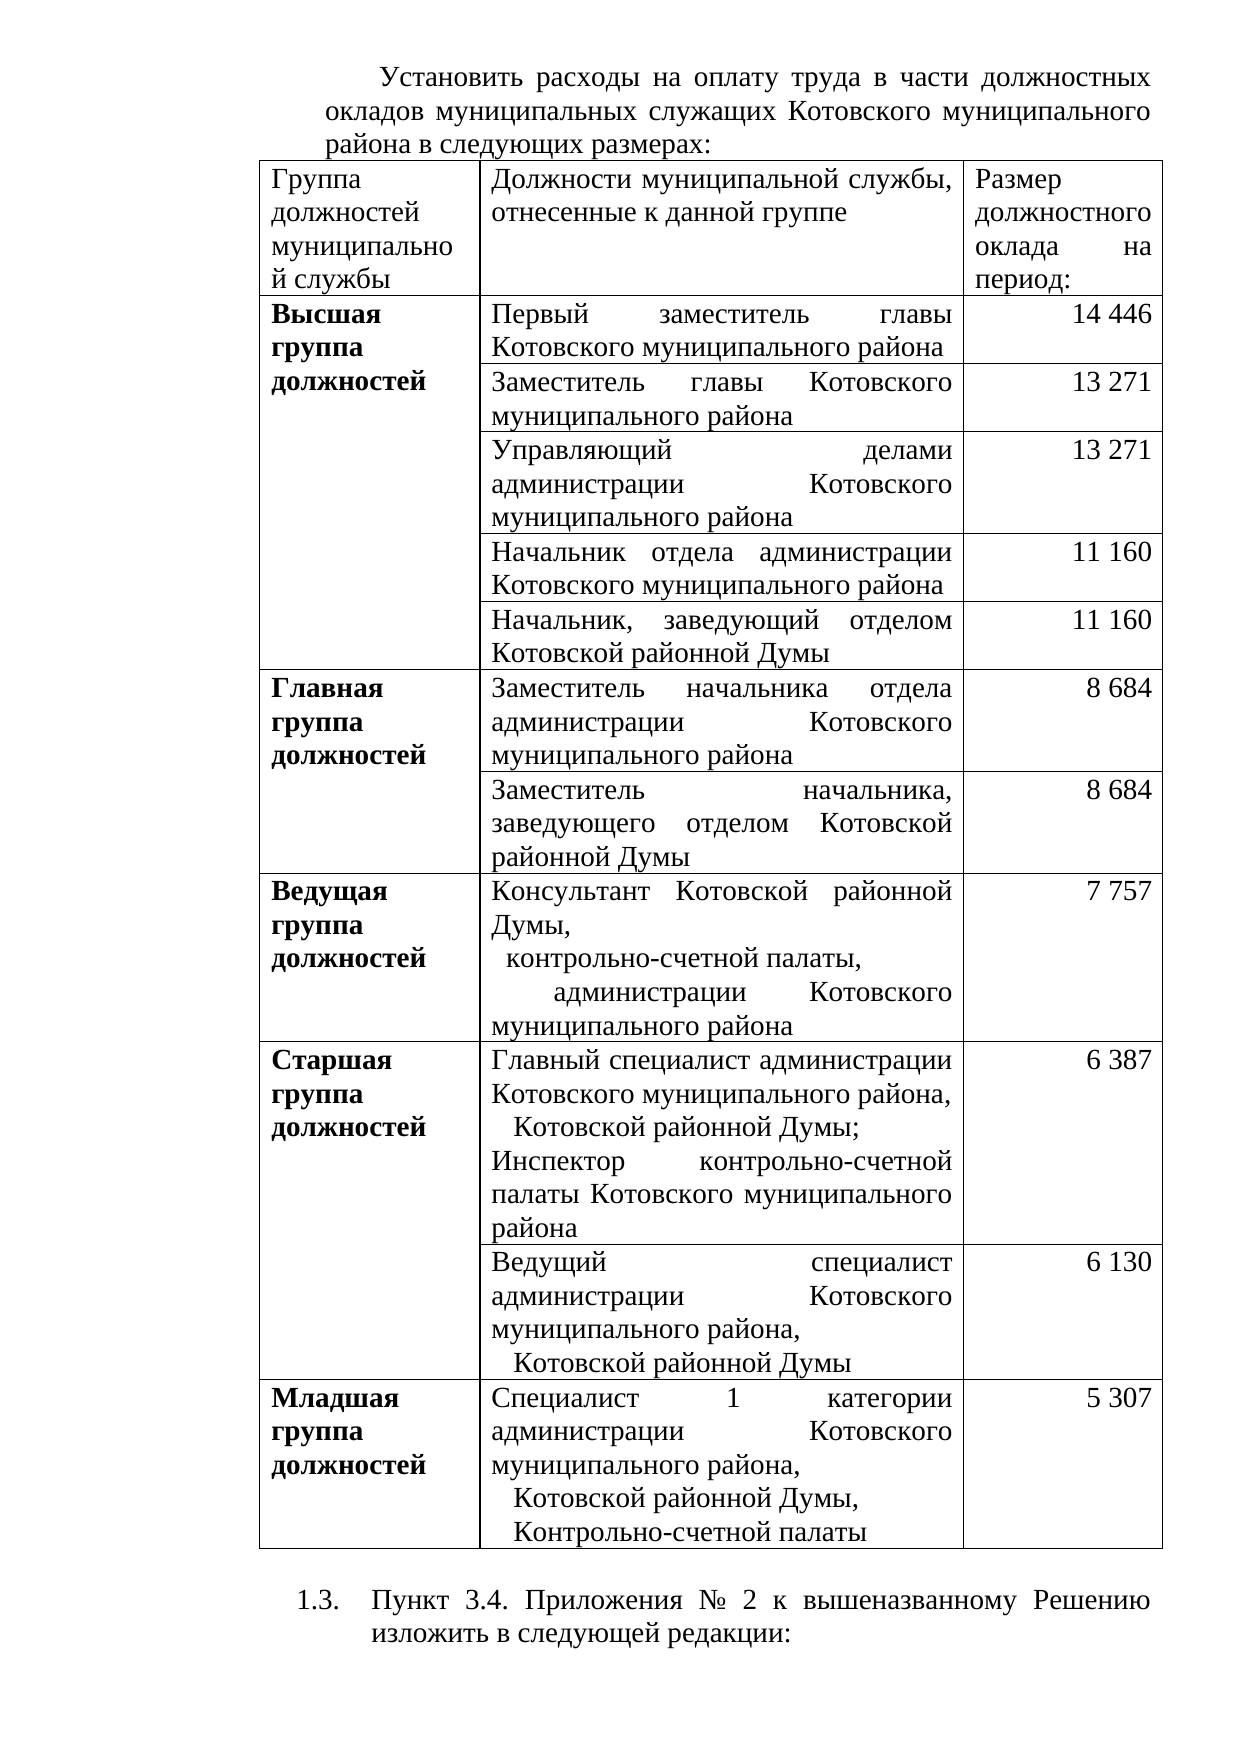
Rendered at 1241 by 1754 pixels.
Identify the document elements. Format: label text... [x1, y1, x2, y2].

table_cell Управляющий делами администрации Котовского муниципального района [481, 432, 963, 533]
table_cell Младшая группа должностей [260, 1380, 479, 1547]
table_header Должности муниципальной службы, отнесенные к данной группе [481, 161, 963, 295]
title Пункт 3.4. Приложения № 2 к вышеназванному Решению изложить в следующей редакции: [296, 1582, 1152, 1649]
table_cell Специалист 1 категории администрации Котовского муниципального района, Котовской районной Думы, Контрольно-счетной палаты [481, 1380, 963, 1547]
table_cell 13 271 [964, 364, 1162, 431]
table_cell 6 130 [964, 1245, 1162, 1379]
table_cell Главная группа должностей [260, 670, 479, 872]
title Установить расходы на оплату труда в части должностных окладов муниципальных служащих Котовского муниципального района в следующих размерах: [325, 59, 1152, 160]
table_header Группа должностей муниципальной службы [260, 161, 479, 295]
table_cell 13 271 [964, 432, 1162, 533]
table_cell 7 757 [964, 874, 1162, 1041]
table_cell 11 160 [964, 534, 1162, 601]
table_cell 8 684 [964, 772, 1162, 872]
table_cell 8 684 [964, 670, 1162, 771]
table_cell Ведущая группа должностей [260, 874, 479, 1041]
table_cell 11 160 [964, 602, 1162, 669]
table_cell 5 307 [964, 1380, 1162, 1547]
table_cell 14 446 [964, 296, 1162, 363]
table_cell Заместитель главы Котовского муниципального района [481, 364, 963, 431]
table_header Размер должностного оклада на период: [964, 161, 1162, 295]
table_cell Начальник отдела администрации Котовского муниципального района [481, 534, 963, 601]
table_cell Первый заместитель главы Котовского муниципального района [481, 296, 963, 363]
table_cell 6 387 [964, 1042, 1162, 1243]
table_cell Ведущий специалист администрации Котовского муниципального района, Котовской районной Думы [481, 1245, 963, 1379]
table_cell Высшая группа должностей [260, 296, 479, 669]
table_cell Старшая группа должностей [260, 1042, 479, 1379]
table_cell Консультант Котовской районной Думы, контрольно-счетной палаты, администрации Котовского муниципального района [481, 874, 963, 1041]
table_cell Заместитель начальника отдела администрации Котовского муниципального района [481, 670, 963, 771]
table_cell Главный специалист администрации Котовского муниципального района, Котовской районной Думы; Инспектор контрольно-счетной палаты Котовского муниципального района [481, 1042, 963, 1243]
table_cell Заместитель начальника, заведующего отделом Котовской районной Думы [481, 772, 963, 872]
table_cell Начальник, заведующий отделом Котовской районной Думы [481, 602, 963, 669]
